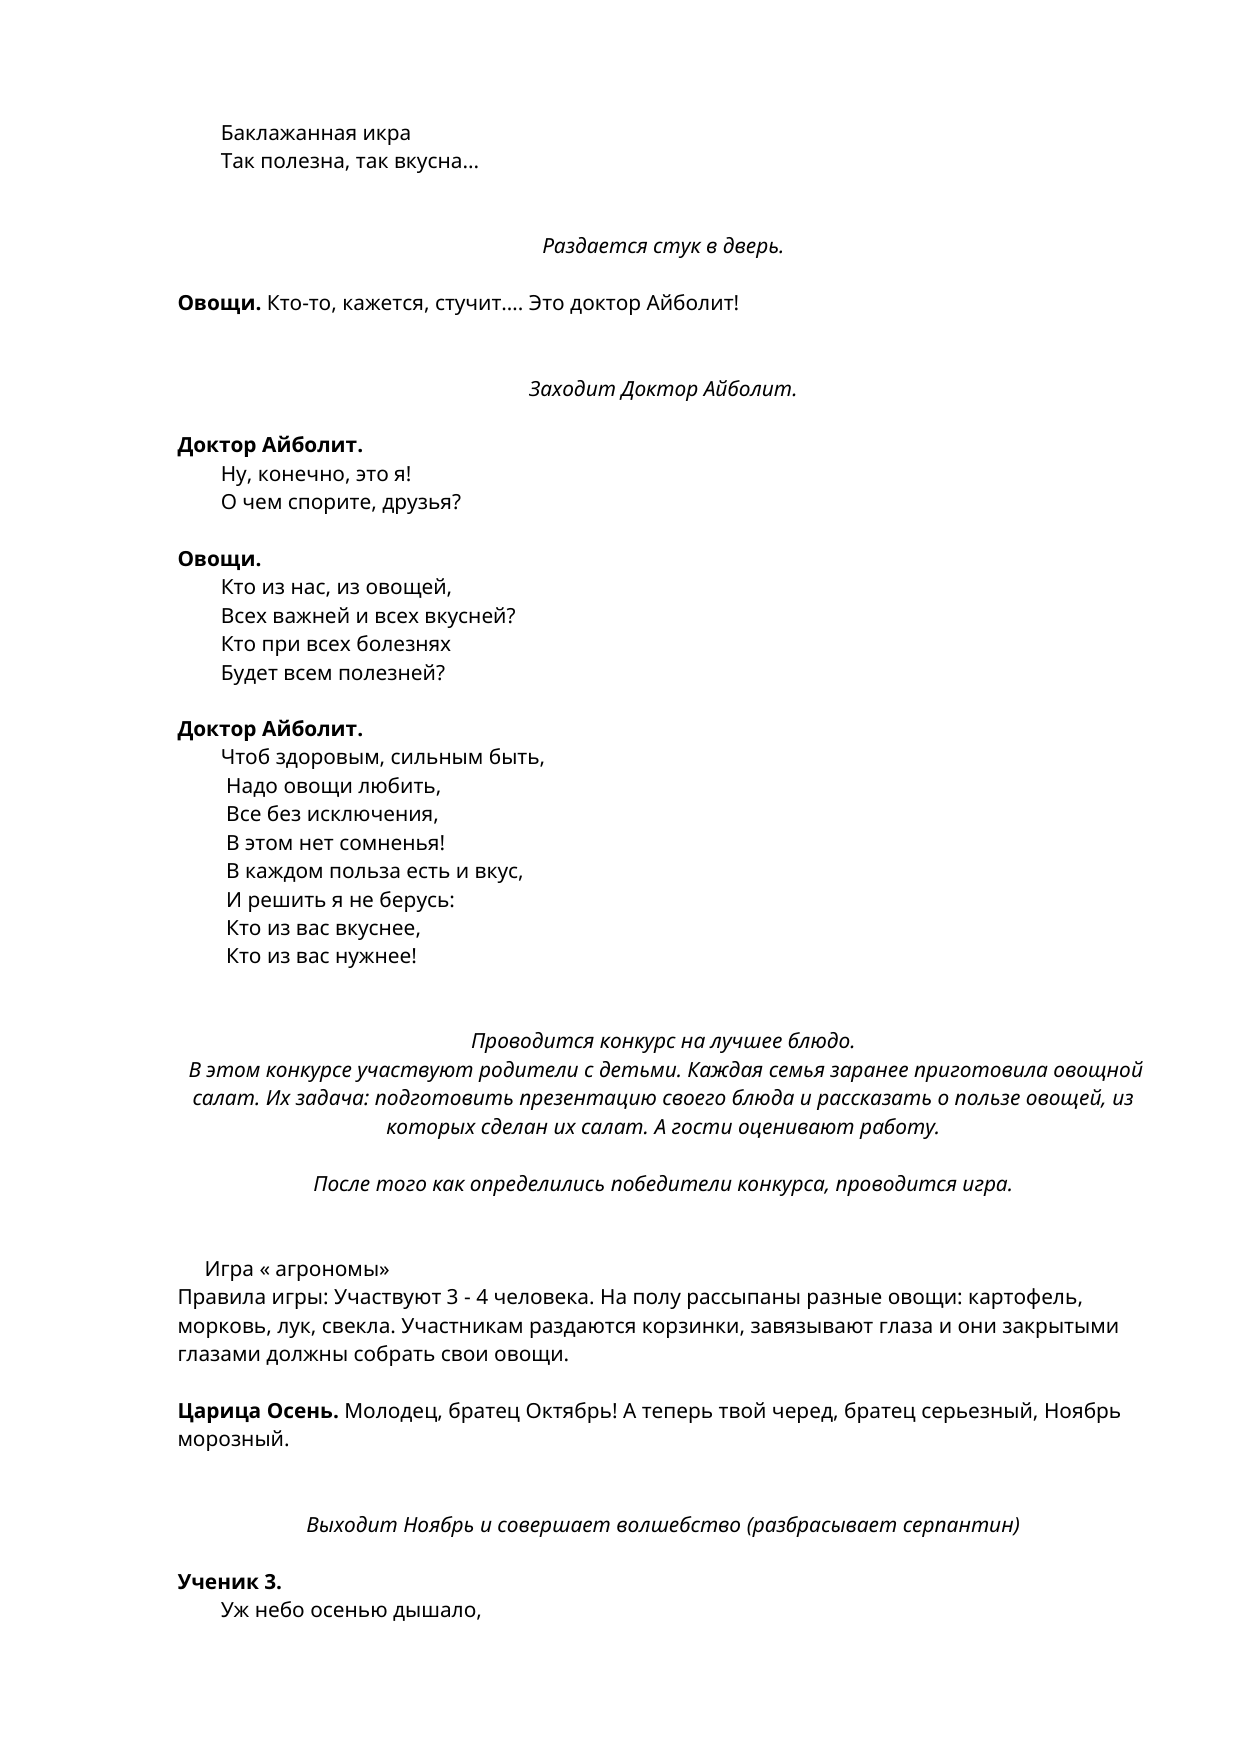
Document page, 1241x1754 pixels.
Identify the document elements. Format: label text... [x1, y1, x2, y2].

text Доктор Айболит. [177, 714, 1152, 742]
text Заходит Доктор Айболит. [177, 374, 1152, 402]
text Кто из вас нужнее! [177, 942, 1152, 970]
text Все без исключения, [177, 799, 1152, 828]
text Кто из вас вкуснее, [177, 913, 1152, 942]
text Овощи. [177, 544, 1152, 572]
text И решить я не берусь: [177, 885, 1152, 913]
text В этом нет сомненья! [177, 828, 1152, 856]
text Выходит Ноябрь и совершает волшебство (разбрасывает серпантин) [177, 1510, 1152, 1538]
text После того как определились победители конкурса, проводится игра. [177, 1169, 1152, 1197]
text Овощи. Кто-то, кажется, стучит…. Это доктор Айболит! [177, 288, 1152, 317]
text Всех важней и всех вкусней? [177, 601, 1152, 629]
text Доктор Айболит. [177, 431, 1152, 459]
text Правила игры: Участвуют 3 - 4 человека. На полу рассыпаны разные овощи: картофель, морковь, лук, свекла. Участникам раздаются корзинки, завязывают глаза и они закрытыми глазами должны собрать свои овощи. [177, 1282, 1152, 1368]
text Чтоб здоровым, сильным быть, [177, 742, 1152, 771]
text Царица Осень. Молодец, братец Октябрь! А теперь твой черед, братец серьезный, Ноябрь морозный. [177, 1396, 1152, 1453]
text В каждом польза есть и вкус, [177, 856, 1152, 885]
text Ученик 3. [177, 1567, 1152, 1595]
text Проводится конкурс на лучшее блюдо. [177, 1026, 1152, 1055]
text Кто при всех болезнях [177, 629, 1152, 658]
text Игра « агрономы» [177, 1254, 1152, 1282]
text В этом конкурсе участвуют родители с детьми. Каждая семья заранее приготовила овощной салат. Их задача: подготовить презентацию своего блюда и рассказать о пользе овощей, из которых сделан их салат. А гости оценивают работу. [177, 1055, 1152, 1140]
text Баклажанная икра [177, 118, 1152, 147]
text Уж небо осенью дышало, [177, 1595, 1152, 1624]
text Ну, конечно, это я! [177, 459, 1152, 487]
text Так полезна, так вкусна... [177, 147, 1152, 175]
text Надо овощи любить, [177, 771, 1152, 799]
text Будет всем полезней? [177, 658, 1152, 686]
text О чем спорите, друзья? [177, 487, 1152, 516]
text Кто из нас, из овощей, [177, 572, 1152, 601]
text Раздается стук в дверь. [177, 231, 1152, 260]
